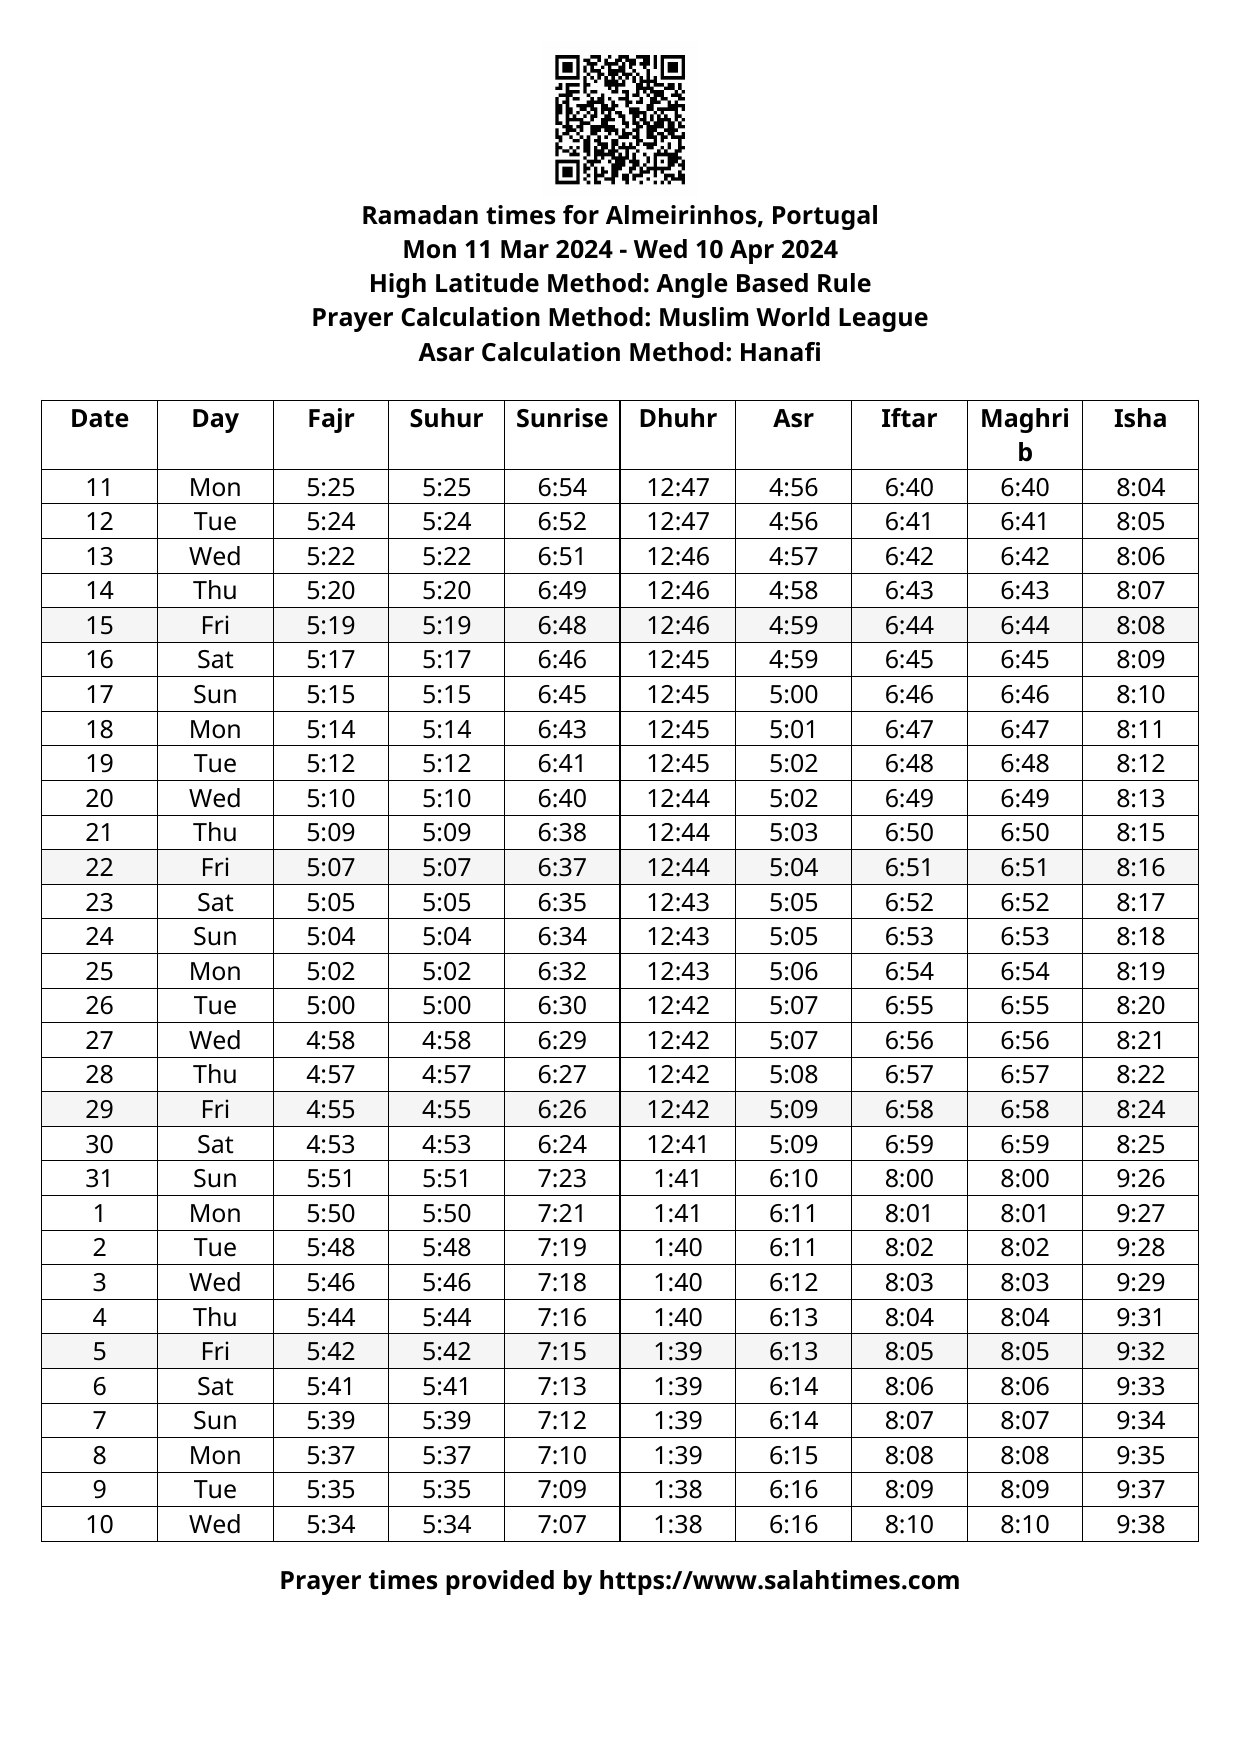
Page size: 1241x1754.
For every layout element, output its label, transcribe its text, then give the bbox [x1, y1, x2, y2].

table_cell 5:05 [736, 885, 851, 918]
table_cell 1:40 [621, 1300, 735, 1333]
table_cell 8:05 [968, 1334, 1082, 1368]
table_cell 5:39 [389, 1404, 504, 1437]
table_cell 6:37 [505, 850, 619, 884]
table_cell 16 [42, 643, 157, 676]
table_cell 1:41 [621, 1196, 735, 1229]
table_cell 7:07 [505, 1507, 619, 1541]
table_cell 7:23 [505, 1161, 619, 1195]
table_cell 5:51 [389, 1161, 504, 1195]
table_cell 8:21 [1083, 1023, 1198, 1057]
table_cell 12:44 [621, 850, 735, 884]
table_cell 6:44 [968, 608, 1082, 642]
table_cell 6:24 [505, 1127, 619, 1160]
table_cell 9:37 [1083, 1473, 1198, 1506]
table_cell 5:09 [736, 1127, 851, 1160]
table_cell 6:47 [968, 712, 1082, 745]
table_cell 6:54 [505, 470, 619, 503]
table_cell 6:54 [852, 954, 967, 987]
table_cell 5:24 [274, 504, 388, 538]
table_cell 6:30 [505, 989, 619, 1022]
table_cell 12 [42, 504, 157, 538]
table_cell Sun [158, 1404, 273, 1437]
table_cell 5:09 [736, 1092, 851, 1126]
table_cell 5:06 [736, 954, 851, 987]
table_cell 5:14 [274, 712, 388, 745]
table_cell 5:07 [736, 1023, 851, 1057]
table_cell 7 [42, 1404, 157, 1437]
table_cell 5 [42, 1334, 157, 1368]
table_cell 6:10 [736, 1161, 851, 1195]
table_cell 4:59 [736, 643, 851, 676]
table_cell 8:01 [968, 1196, 1082, 1229]
table_cell Tue [158, 1473, 273, 1506]
table_cell 8:05 [852, 1334, 967, 1368]
table_cell 6:41 [968, 504, 1082, 538]
table_cell Wed [158, 1265, 273, 1299]
table_cell 7:16 [505, 1300, 619, 1333]
table_cell 5:42 [274, 1334, 388, 1368]
table_cell 8:10 [968, 1507, 1082, 1541]
table_cell 12:45 [621, 643, 735, 676]
table_cell Thu [158, 1058, 273, 1091]
table_header Maghrib [968, 401, 1082, 469]
table_cell 6:51 [505, 539, 619, 572]
table_cell 6:41 [852, 504, 967, 538]
table_cell 5:02 [736, 746, 851, 780]
table_cell 6:43 [968, 574, 1082, 607]
table_cell 18 [42, 712, 157, 745]
table_cell 6:50 [852, 816, 967, 849]
table_cell 6:58 [852, 1092, 967, 1126]
table_cell Mon [158, 954, 273, 987]
table_cell 12:43 [621, 885, 735, 918]
table_cell 26 [42, 989, 157, 1022]
table_cell 6:44 [852, 608, 967, 642]
table_cell 8:02 [968, 1231, 1082, 1264]
table_cell 4:57 [274, 1058, 388, 1091]
table_cell 6:45 [968, 643, 1082, 676]
table_cell Wed [158, 1507, 273, 1541]
table_cell 6:34 [505, 919, 619, 953]
table_cell Sat [158, 1127, 273, 1160]
table_cell 8:22 [1083, 1058, 1198, 1091]
table_cell 5:41 [389, 1369, 504, 1402]
table_cell 6:53 [968, 919, 1082, 953]
table_header Suhur [389, 401, 504, 469]
table_cell Mon [158, 1196, 273, 1229]
table_cell 12:42 [621, 1058, 735, 1091]
table_cell 5:44 [274, 1300, 388, 1333]
table_cell 5:05 [274, 885, 388, 918]
table_cell Sat [158, 885, 273, 918]
table_cell 5:09 [274, 816, 388, 849]
table_cell 5:44 [389, 1300, 504, 1333]
table_cell Wed [158, 539, 273, 572]
table_cell Mon [158, 470, 273, 503]
table_cell 7:19 [505, 1231, 619, 1264]
table_cell 1:40 [621, 1231, 735, 1264]
table_cell 5:25 [274, 470, 388, 503]
table_cell 6:12 [736, 1265, 851, 1299]
table_cell 4:57 [736, 539, 851, 572]
table_cell 5:12 [389, 746, 504, 780]
table_cell 15 [42, 608, 157, 642]
table_header Iftar [852, 401, 967, 469]
table_cell 12:43 [621, 954, 735, 987]
table_cell 7:10 [505, 1438, 619, 1472]
table_cell 12:46 [621, 539, 735, 572]
picture [542, 41, 699, 198]
table_cell 5:37 [389, 1438, 504, 1472]
table_cell 3 [42, 1265, 157, 1299]
table_cell 9:38 [1083, 1507, 1198, 1541]
table_cell 6:40 [852, 470, 967, 503]
table_cell 6:26 [505, 1092, 619, 1126]
table_cell 17 [42, 677, 157, 711]
table_cell Wed [158, 781, 273, 814]
table_cell 31 [42, 1161, 157, 1195]
table_cell 1:38 [621, 1473, 735, 1506]
table_cell 8:06 [1083, 539, 1198, 572]
table_cell 5:09 [389, 816, 504, 849]
table_cell 30 [42, 1127, 157, 1160]
table_cell 5:07 [274, 850, 388, 884]
table_cell 5:51 [274, 1161, 388, 1195]
table_cell 8:24 [1083, 1092, 1198, 1126]
table_cell 12:44 [621, 781, 735, 814]
table_cell 5:04 [736, 850, 851, 884]
table_cell 9:33 [1083, 1369, 1198, 1402]
table_cell 6:45 [505, 677, 619, 711]
table_cell 4:56 [736, 470, 851, 503]
text Asar Calculation Method: Hanafi [42, 334, 1198, 368]
table_cell 8:10 [1083, 677, 1198, 711]
table_cell 6:49 [852, 781, 967, 814]
table_cell 6:48 [852, 746, 967, 780]
table_cell 5:15 [389, 677, 504, 711]
table_cell 8:01 [852, 1196, 967, 1229]
table_cell 5:02 [274, 954, 388, 987]
table_cell 7:15 [505, 1334, 619, 1368]
table_cell 5:19 [389, 608, 504, 642]
table_cell Sun [158, 677, 273, 711]
table_cell 6:11 [736, 1231, 851, 1264]
text High Latitude Method: Angle Based Rule [42, 266, 1198, 300]
table_cell 8:03 [852, 1265, 967, 1299]
table_cell 1 [42, 1196, 157, 1229]
table_cell 6:55 [852, 989, 967, 1022]
table_cell 5:48 [274, 1231, 388, 1264]
table_cell 5:48 [389, 1231, 504, 1264]
table_cell 8:09 [1083, 643, 1198, 676]
table_cell 9:27 [1083, 1196, 1198, 1229]
table_cell Fri [158, 608, 273, 642]
table_cell Mon [158, 712, 273, 745]
table_cell 5:46 [389, 1265, 504, 1299]
table_cell 6:48 [505, 608, 619, 642]
table_cell 5:22 [389, 539, 504, 572]
text Ramadan times for Almeirinhos, Portugal [42, 198, 1198, 232]
table_cell 5:05 [389, 885, 504, 918]
table_cell 13 [42, 539, 157, 572]
table_cell 8:00 [852, 1161, 967, 1195]
table_cell 6:27 [505, 1058, 619, 1091]
table_cell 5:35 [389, 1473, 504, 1506]
table_cell 5:46 [274, 1265, 388, 1299]
table_cell 9:35 [1083, 1438, 1198, 1472]
table_cell Mon [158, 1438, 273, 1472]
table_cell 6:13 [736, 1300, 851, 1333]
table_cell Wed [158, 1023, 273, 1057]
table_cell 6:32 [505, 954, 619, 987]
table_cell 5:17 [274, 643, 388, 676]
table_cell 6:50 [968, 816, 1082, 849]
table_cell 8:18 [1083, 919, 1198, 953]
table_cell 12:42 [621, 989, 735, 1022]
table_cell 8:25 [1083, 1127, 1198, 1160]
table_cell 12:41 [621, 1127, 735, 1160]
table_cell 5:03 [736, 816, 851, 849]
table_cell 5:10 [274, 781, 388, 814]
table_cell Tue [158, 504, 273, 538]
table_cell 8:08 [852, 1438, 967, 1472]
table_cell 6:14 [736, 1369, 851, 1402]
table_cell 12:45 [621, 677, 735, 711]
table_cell 8:12 [1083, 746, 1198, 780]
table_cell 1:39 [621, 1438, 735, 1472]
table_cell 8:11 [1083, 712, 1198, 745]
table_cell 6:43 [505, 712, 619, 745]
table_cell 11 [42, 470, 157, 503]
table_cell 1:39 [621, 1334, 735, 1368]
table_cell 6:52 [852, 885, 967, 918]
table_cell Fri [158, 1334, 273, 1368]
table_cell 5:50 [389, 1196, 504, 1229]
table_cell 1:39 [621, 1369, 735, 1402]
table_cell 6:57 [852, 1058, 967, 1091]
table_header Date [42, 401, 157, 469]
table_cell 22 [42, 850, 157, 884]
table_cell Fri [158, 1092, 273, 1126]
table_cell 12:45 [621, 712, 735, 745]
table_cell 5:42 [389, 1334, 504, 1368]
table_cell 4:57 [389, 1058, 504, 1091]
table_cell 8:02 [852, 1231, 967, 1264]
table_cell 8:08 [968, 1438, 1082, 1472]
table_cell 4 [42, 1300, 157, 1333]
table_cell 8:04 [852, 1300, 967, 1333]
table_cell Thu [158, 816, 273, 849]
table_cell 24 [42, 919, 157, 953]
table_cell 8:04 [1083, 470, 1198, 503]
table_cell 5:02 [736, 781, 851, 814]
table_cell 6:48 [968, 746, 1082, 780]
table_cell 6:56 [968, 1023, 1082, 1057]
table_header Fajr [274, 401, 388, 469]
table_cell 6:43 [852, 574, 967, 607]
table_cell 6:58 [968, 1092, 1082, 1126]
table_cell 8:06 [968, 1369, 1082, 1402]
table_cell 5:05 [736, 919, 851, 953]
table_cell 8:13 [1083, 781, 1198, 814]
table_cell 6:13 [736, 1334, 851, 1368]
table_cell 12:42 [621, 1092, 735, 1126]
table_cell 6:14 [736, 1404, 851, 1437]
table_cell Thu [158, 1300, 273, 1333]
table_cell 25 [42, 954, 157, 987]
table_cell 14 [42, 574, 157, 607]
table_cell 5:10 [389, 781, 504, 814]
table_cell 27 [42, 1023, 157, 1057]
table_cell 12:46 [621, 608, 735, 642]
table_cell 8:04 [968, 1300, 1082, 1333]
table_cell 6:51 [968, 850, 1082, 884]
table_cell 5:14 [389, 712, 504, 745]
table_cell 6:16 [736, 1473, 851, 1506]
table_cell Fri [158, 850, 273, 884]
table_header Asr [736, 401, 851, 469]
table_cell 4:56 [736, 504, 851, 538]
table_cell 8:05 [1083, 504, 1198, 538]
table_cell 6:16 [736, 1507, 851, 1541]
table_cell 12:42 [621, 1023, 735, 1057]
table_cell 6:29 [505, 1023, 619, 1057]
table_cell 7:12 [505, 1404, 619, 1437]
table_cell 6:49 [968, 781, 1082, 814]
table_cell 6:59 [852, 1127, 967, 1160]
table_cell 1:38 [621, 1507, 735, 1541]
text Mon 11 Mar 2024 - Wed 10 Apr 2024 [42, 232, 1198, 266]
table_cell 6:35 [505, 885, 619, 918]
table_cell 8:10 [852, 1507, 967, 1541]
table_cell 8:07 [968, 1404, 1082, 1437]
table_cell 12:46 [621, 574, 735, 607]
table_cell 4:59 [736, 608, 851, 642]
table_cell 12:47 [621, 470, 735, 503]
table_cell 5:25 [389, 470, 504, 503]
table_cell 10 [42, 1507, 157, 1541]
table_header Isha [1083, 401, 1198, 469]
table_cell Tue [158, 989, 273, 1022]
table_cell 12:47 [621, 504, 735, 538]
table_cell 12:45 [621, 746, 735, 780]
table_cell 5:37 [274, 1438, 388, 1472]
table_cell 5:04 [389, 919, 504, 953]
table_cell 5:04 [274, 919, 388, 953]
table_cell 5:24 [389, 504, 504, 538]
table_cell Tue [158, 746, 273, 780]
table_cell 1:41 [621, 1161, 735, 1195]
table_cell 20 [42, 781, 157, 814]
table_cell 5:00 [389, 989, 504, 1022]
table_cell 9:26 [1083, 1161, 1198, 1195]
text Prayer Calculation Method: Muslim World League [42, 300, 1198, 334]
table_cell 6:46 [968, 677, 1082, 711]
table_cell 6 [42, 1369, 157, 1402]
table_cell 7:09 [505, 1473, 619, 1506]
table_cell 6:59 [968, 1127, 1082, 1160]
table_cell 5:39 [274, 1404, 388, 1437]
table_cell 8:00 [968, 1161, 1082, 1195]
table_cell 6:47 [852, 712, 967, 745]
table_cell 5:12 [274, 746, 388, 780]
table_cell 4:55 [389, 1092, 504, 1126]
table_cell 2 [42, 1231, 157, 1264]
table_cell 4:58 [736, 574, 851, 607]
table_cell 4:53 [274, 1127, 388, 1160]
table_cell 6:11 [736, 1196, 851, 1229]
table_cell 8:15 [1083, 816, 1198, 849]
table_cell Tue [158, 1231, 273, 1264]
table_cell 21 [42, 816, 157, 849]
table_cell 4:58 [274, 1023, 388, 1057]
table_cell 5:07 [736, 989, 851, 1022]
table_cell 8 [42, 1438, 157, 1472]
table_cell 6:51 [852, 850, 967, 884]
table_cell 6:52 [505, 504, 619, 538]
table_cell 6:46 [505, 643, 619, 676]
table_cell 5:35 [274, 1473, 388, 1506]
table_cell 9:28 [1083, 1231, 1198, 1264]
table_cell 7:21 [505, 1196, 619, 1229]
table_cell 9:34 [1083, 1404, 1198, 1437]
table_cell 1:40 [621, 1265, 735, 1299]
table_cell Sat [158, 643, 273, 676]
table_cell 9:32 [1083, 1334, 1198, 1368]
table_cell 8:03 [968, 1265, 1082, 1299]
table_cell 5:20 [274, 574, 388, 607]
table_cell 5:15 [274, 677, 388, 711]
table_cell 5:17 [389, 643, 504, 676]
table_cell 5:02 [389, 954, 504, 987]
table_cell 5:20 [389, 574, 504, 607]
table_cell 6:40 [968, 470, 1082, 503]
table_cell 8:20 [1083, 989, 1198, 1022]
table_cell 9:31 [1083, 1300, 1198, 1333]
table_cell 6:57 [968, 1058, 1082, 1091]
table_cell 19 [42, 746, 157, 780]
table_cell 6:45 [852, 643, 967, 676]
table_cell 6:41 [505, 746, 619, 780]
table_cell 6:53 [852, 919, 967, 953]
table_cell 6:42 [968, 539, 1082, 572]
table_cell 12:43 [621, 919, 735, 953]
table_cell 8:17 [1083, 885, 1198, 918]
table_cell 8:07 [852, 1404, 967, 1437]
table_cell 8:09 [852, 1473, 967, 1506]
table_cell Sun [158, 1161, 273, 1195]
table_cell 5:01 [736, 712, 851, 745]
table_cell 5:22 [274, 539, 388, 572]
table_cell 23 [42, 885, 157, 918]
table_cell 7:13 [505, 1369, 619, 1402]
table_cell Thu [158, 574, 273, 607]
table_cell 8:08 [1083, 608, 1198, 642]
table_cell 8:19 [1083, 954, 1198, 987]
table_cell 5:00 [274, 989, 388, 1022]
table_cell 4:53 [389, 1127, 504, 1160]
table_cell 28 [42, 1058, 157, 1091]
table_cell 6:54 [968, 954, 1082, 987]
table_cell 5:00 [736, 677, 851, 711]
table_cell 6:42 [852, 539, 967, 572]
table_cell 5:41 [274, 1369, 388, 1402]
table_cell 5:34 [389, 1507, 504, 1541]
table_cell 8:09 [968, 1473, 1082, 1506]
table_cell 6:38 [505, 816, 619, 849]
table_cell 9:29 [1083, 1265, 1198, 1299]
table_cell 8:06 [852, 1369, 967, 1402]
table_cell 1:39 [621, 1404, 735, 1437]
table_cell 7:18 [505, 1265, 619, 1299]
table_cell 4:58 [389, 1023, 504, 1057]
table_header Day [158, 401, 273, 469]
table_cell Sun [158, 919, 273, 953]
table_header Dhuhr [621, 401, 735, 469]
table_cell Sat [158, 1369, 273, 1402]
table_cell 5:08 [736, 1058, 851, 1091]
table_cell 6:40 [505, 781, 619, 814]
table_cell 8:07 [1083, 574, 1198, 607]
table_cell 12:44 [621, 816, 735, 849]
table_cell 6:46 [852, 677, 967, 711]
table_cell 6:49 [505, 574, 619, 607]
table_cell 29 [42, 1092, 157, 1126]
text Prayer times provided by https://www.salahtimes.com [42, 1563, 1198, 1597]
table_cell 6:55 [968, 989, 1082, 1022]
table_cell 8:16 [1083, 850, 1198, 884]
table_cell 6:52 [968, 885, 1082, 918]
table_cell 6:15 [736, 1438, 851, 1472]
table_cell 5:07 [389, 850, 504, 884]
table_header Sunrise [505, 401, 619, 469]
table_cell 5:50 [274, 1196, 388, 1229]
table_cell 4:55 [274, 1092, 388, 1126]
table_cell 5:19 [274, 608, 388, 642]
table_cell 5:34 [274, 1507, 388, 1541]
table_cell 9 [42, 1473, 157, 1506]
table_cell 6:56 [852, 1023, 967, 1057]
